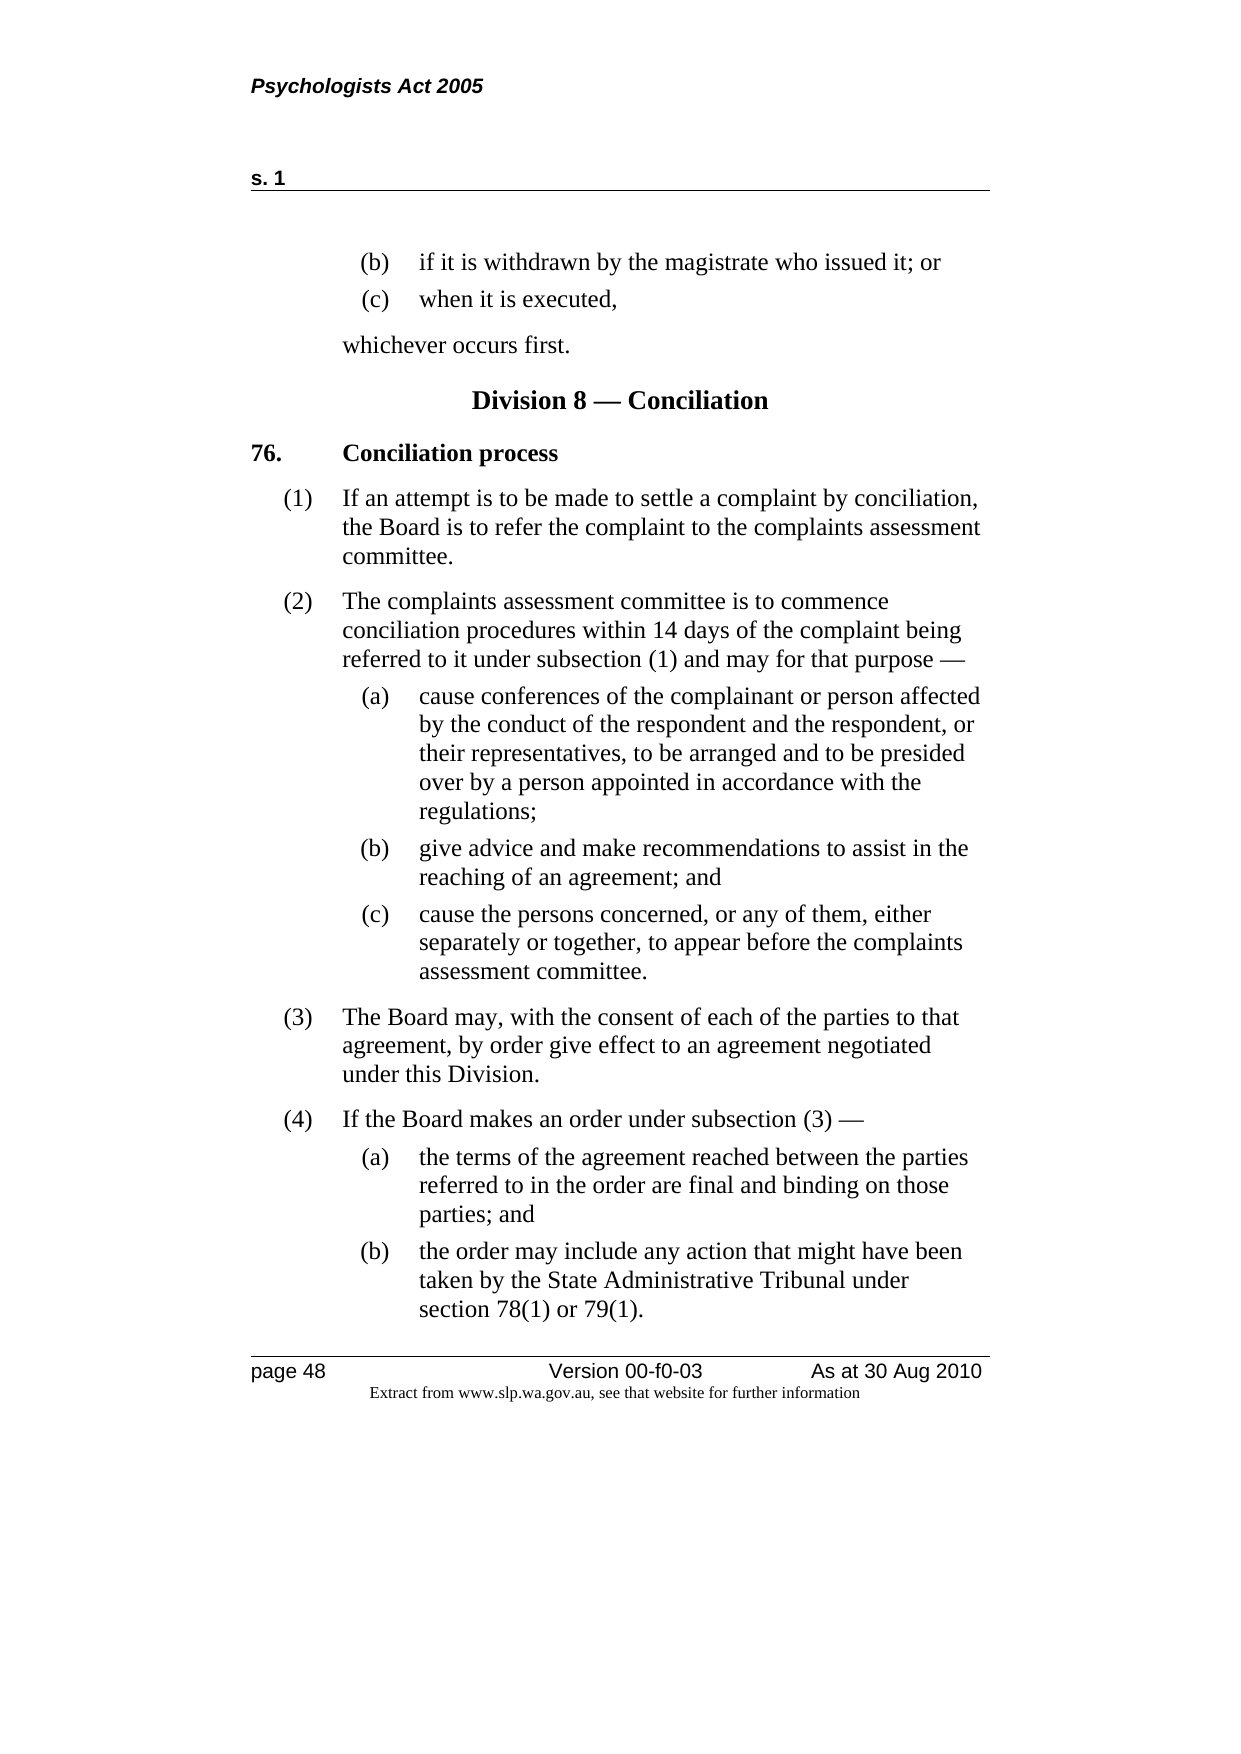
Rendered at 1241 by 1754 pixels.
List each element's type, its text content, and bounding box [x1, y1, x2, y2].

subtitle Division 8 — Conciliation [251, 384, 990, 415]
text (1) If an attempt is to be made to settle a complaint by conciliation, the Board is to refer the complaint to the complaints assessment committee. [251, 483, 990, 569]
text (b) if it is withdrawn by the magistrate who issued it; or [251, 247, 990, 276]
text (2) The complaints assessment committee is to commence conciliation procedures within 14 days of the complaint being referred to it under subsection (1) and may for that purpose — [251, 586, 990, 672]
text (c) cause the persons concerned, or any of them, either separately or together, to appear before the complaints assessment committee. [251, 899, 990, 985]
text (3) The Board may, with the consent of each of the parties to that agreement, by order give effect to an agreement negotiated under this Division. [251, 1002, 990, 1088]
subtitle 76. Conciliation process [251, 438, 990, 467]
text (a) cause conferences of the complainant or person affected by the conduct of the respondent and the respondent, or their representatives, to be arranged and to be presided over by a person appointed in accordance with the regulations; [251, 681, 990, 824]
text (b) the order may include any action that might have been taken by the State Administrative Tribunal under section 78(1) or 79(1). [251, 1236, 990, 1322]
text (a) the terms of the agreement reached between the parties referred to in the order are final and binding on those parties; and [251, 1142, 990, 1228]
text whichever occurs first. [251, 330, 990, 359]
text (4) If the Board makes an order under subsection (3) — [251, 1104, 990, 1133]
text (b) give advice and make recommendations to assist in the reaching of an agreement; and [251, 833, 990, 890]
text (c) when it is executed, [251, 284, 990, 313]
